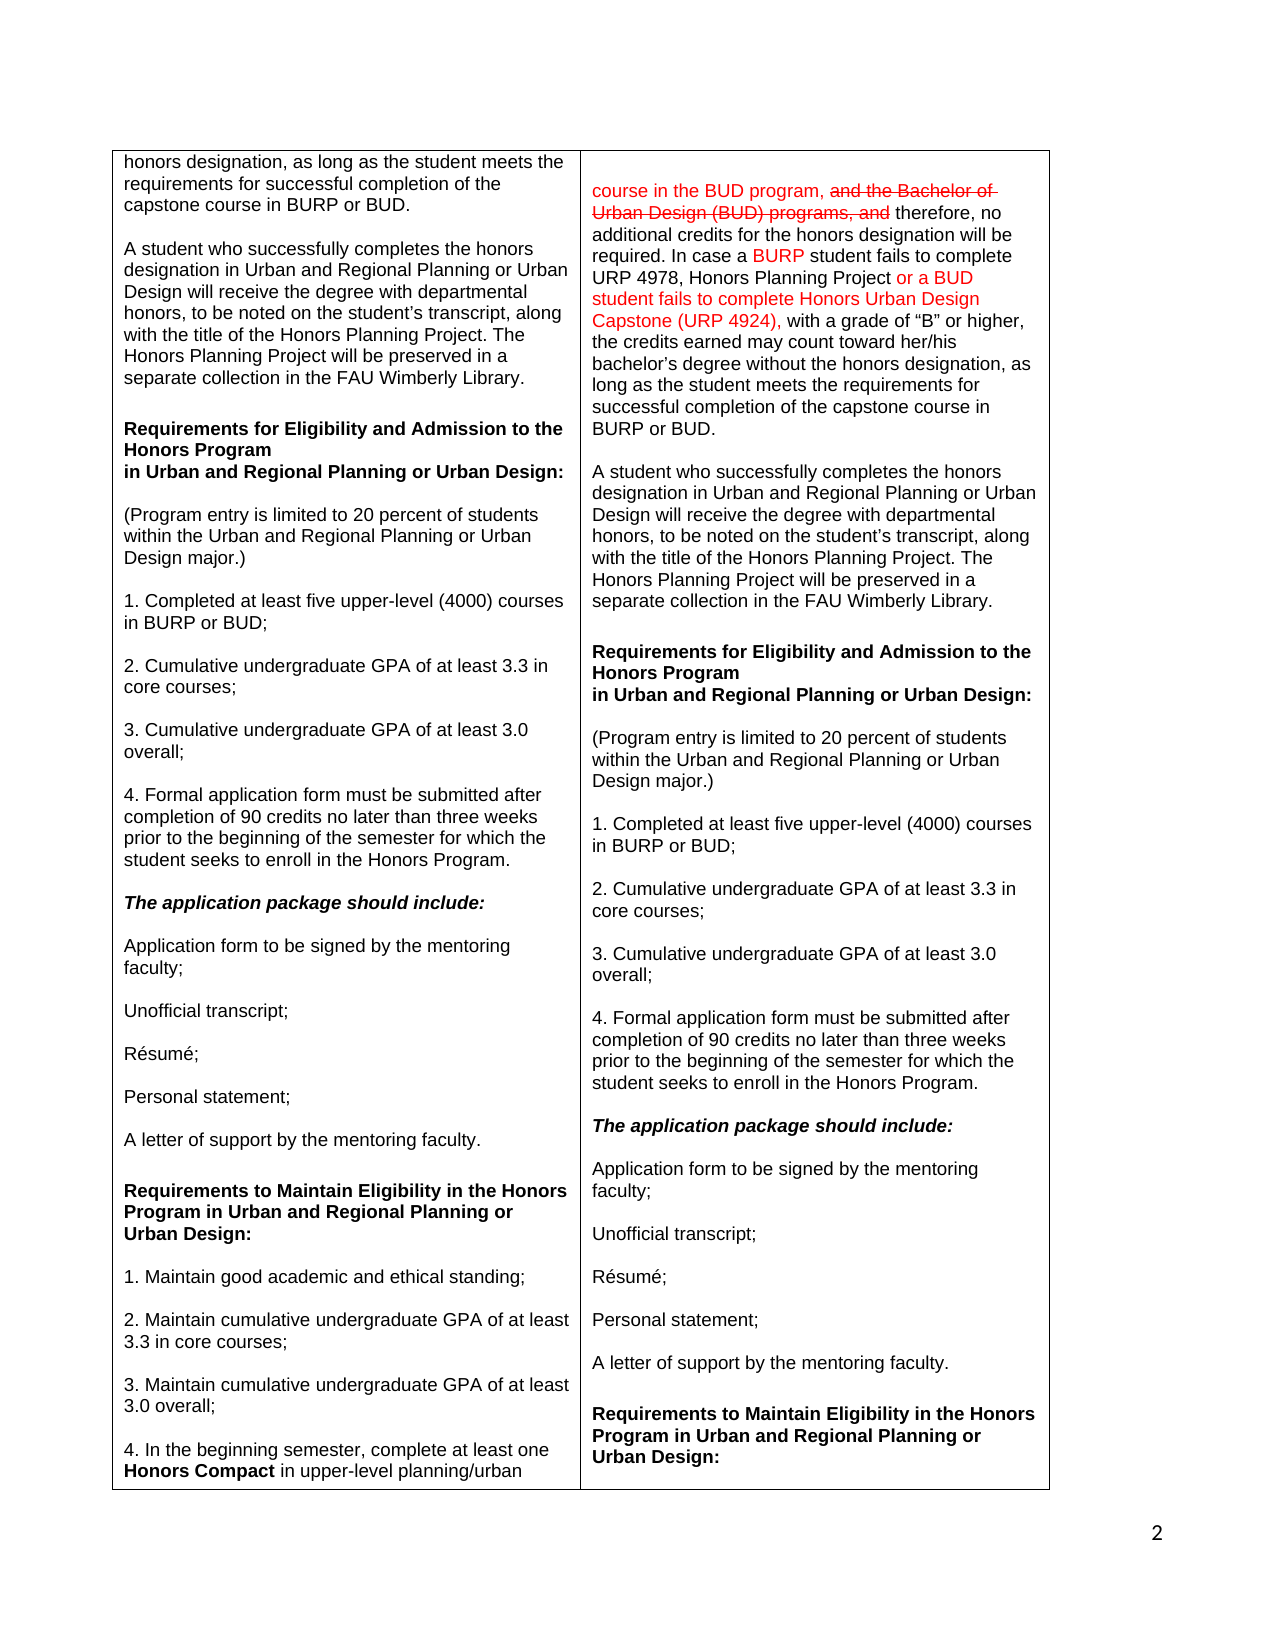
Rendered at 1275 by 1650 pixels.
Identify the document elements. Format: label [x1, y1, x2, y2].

table_cell [113, 151, 580, 1489]
table_cell [581, 151, 1049, 1489]
